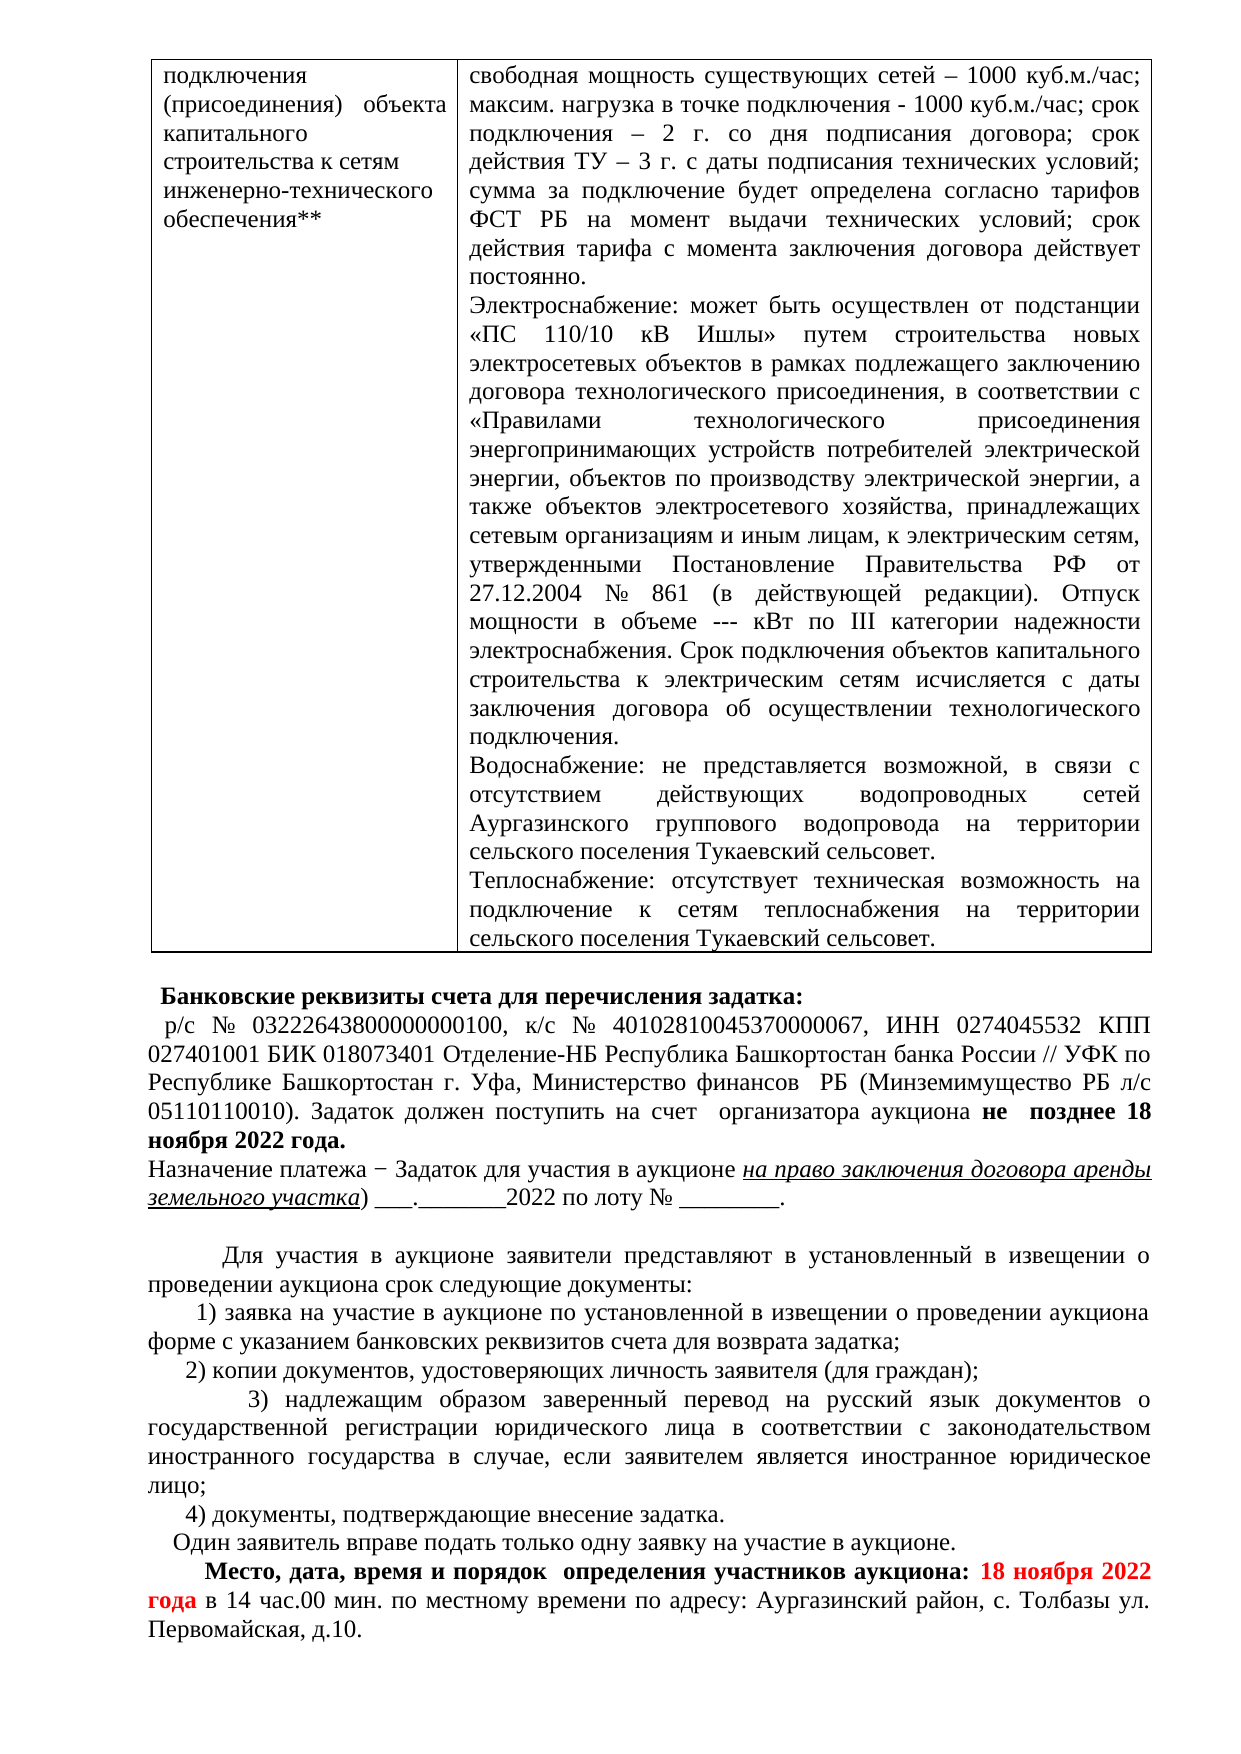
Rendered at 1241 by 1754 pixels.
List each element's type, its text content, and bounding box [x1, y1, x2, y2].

text Один заявитель вправе подать только одну заявку на участие в аукционе. [148, 1527, 1152, 1556]
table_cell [152, 60, 457, 951]
text Банковские реквизиты счета для перечисления задатка: [148, 981, 1152, 1010]
text Для участия в аукционе заявители представляют в установленный в извещении о проведении аукциона срок следующие документы: [148, 1240, 1152, 1297]
text Назначение платежа − Задаток для участия в аукционе на право заключения договора аренды земельного участка) ___._______2022 по лоту № ________. [148, 1154, 1152, 1211]
text 2) копии документов, удостоверяющих личность заявителя (для граждан); [148, 1355, 1152, 1384]
text 3) надлежащим образом заверенный перевод на русский язык документов о государственной регистрации юридического лица в соответствии с законодательством иностранного государства в случае, если заявителем является иностранное юридическое лицо; [148, 1384, 1152, 1499]
text р/с № 03222643800000000100, к/с № 40102810045370000067, ИНН 0274045532 КПП 027401001 БИК 018073401 Отделение-НБ Республика Башкортостан банка России // УФК по Республике Башкортостан г. Уфа, Министерство финансов РБ (Минземимущество РБ л/с 05110110010). Задаток должен поступить на счет организатора аукциона не позднее 18 ноября 2022 года. [148, 1010, 1152, 1154]
text 4) документы, подтверждающие внесение задатка. [148, 1499, 1152, 1527]
text 1) заявка на участие в аукционе по установленной в извещении о проведении аукциона форме с указанием банковских реквизитов счета для возврата задатка; [148, 1297, 1152, 1355]
text Место, дата, время и порядок определения участников аукциона: 18 ноября 2022 года в 14 час.00 мин. по местному времени по адресу: Аургазинский район, с. Толбазы ул. Первомайская, д.10. [148, 1556, 1152, 1642]
